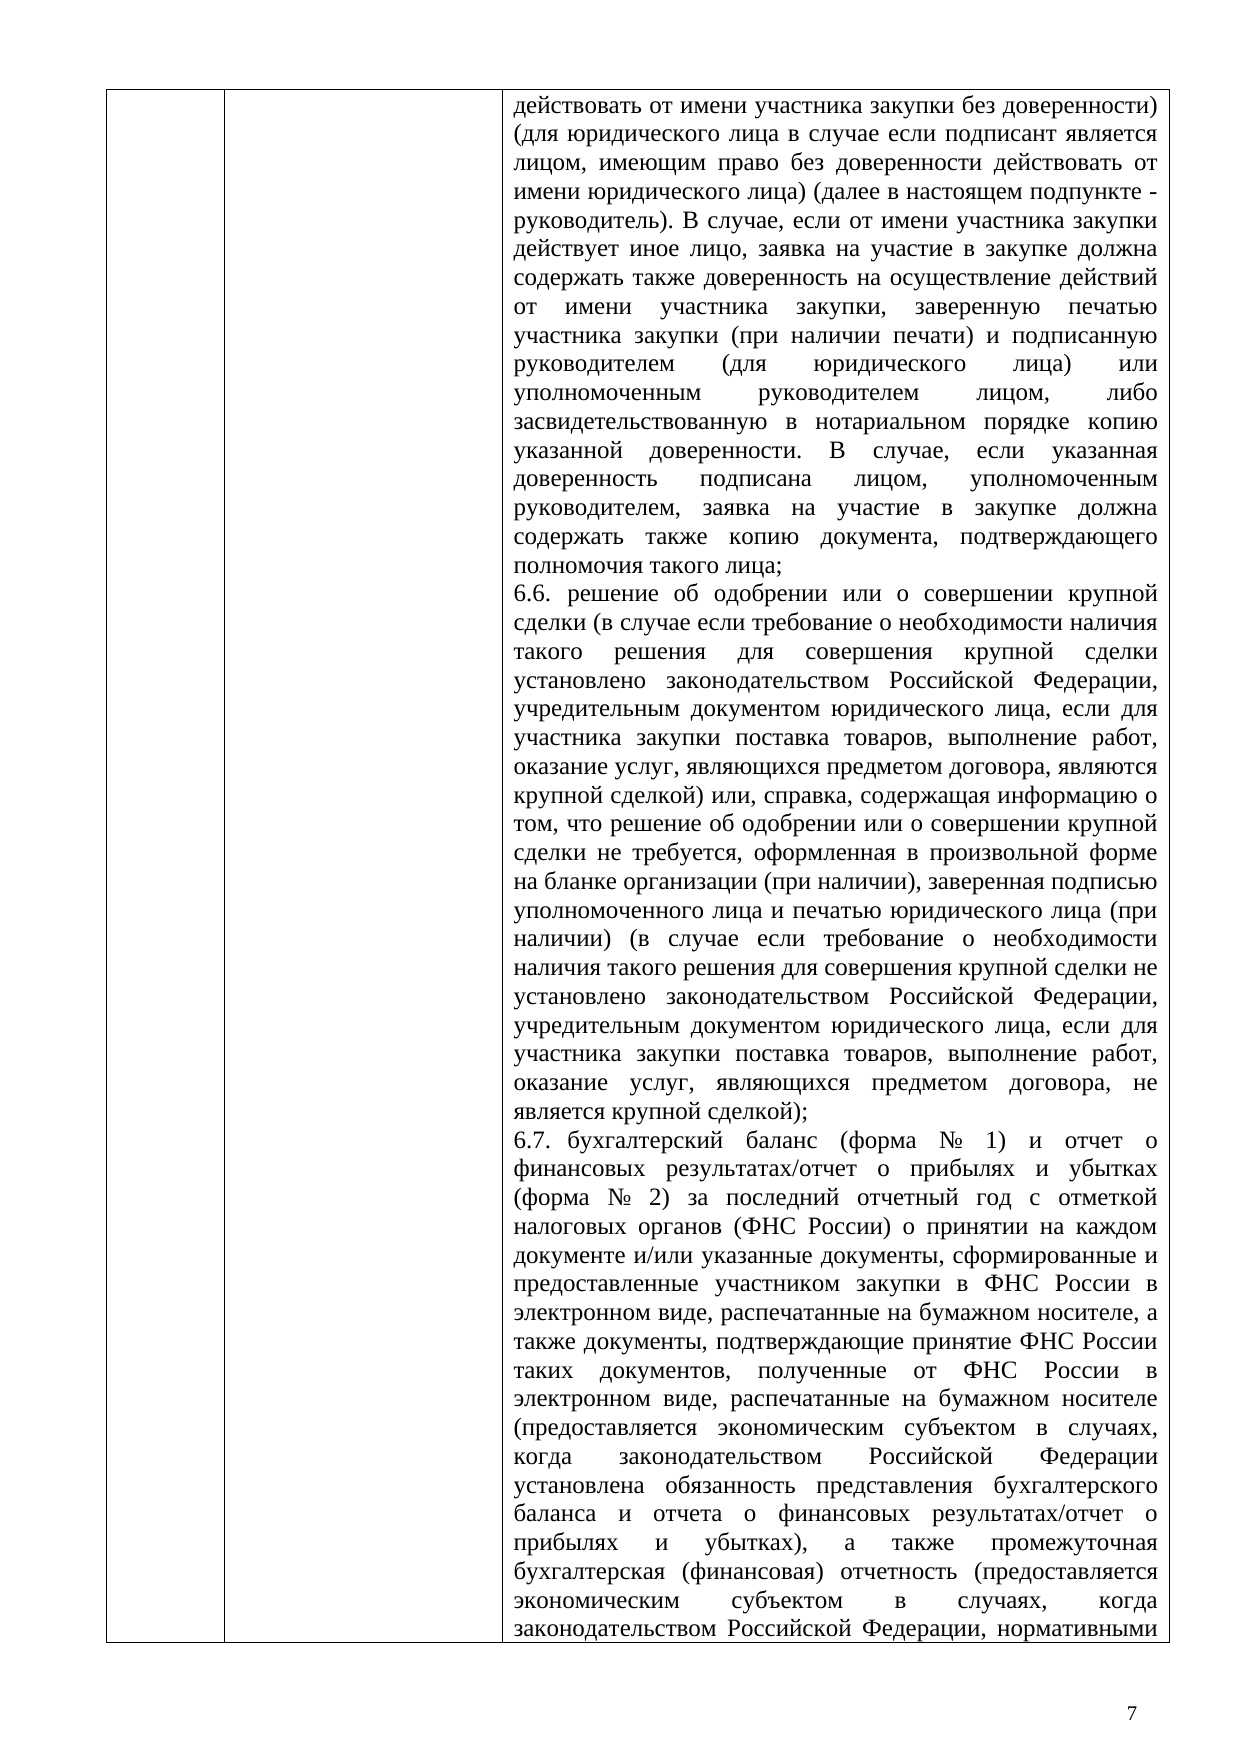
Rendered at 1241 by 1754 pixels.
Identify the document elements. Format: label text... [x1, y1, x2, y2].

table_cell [225, 90, 502, 1642]
table_cell 6 [107, 90, 224, 1642]
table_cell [503, 90, 1169, 1642]
